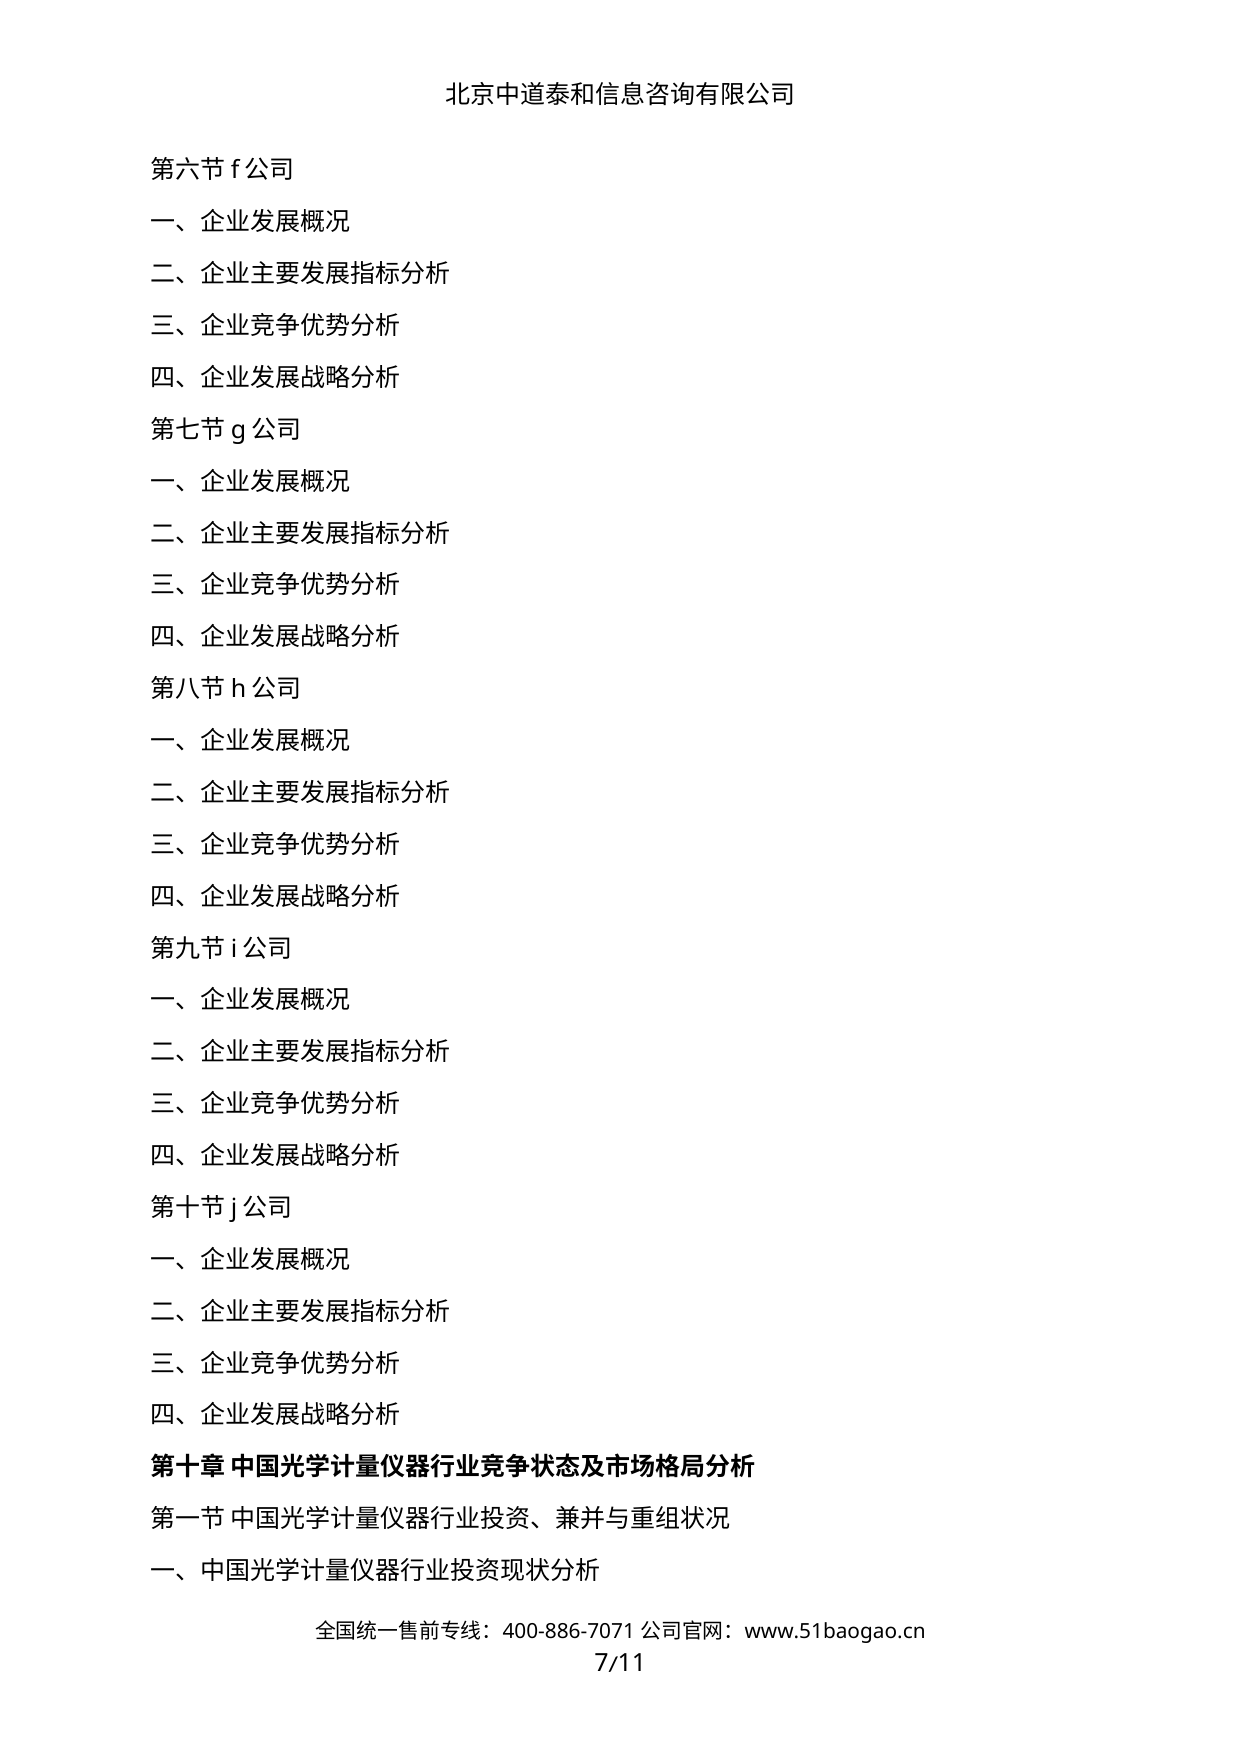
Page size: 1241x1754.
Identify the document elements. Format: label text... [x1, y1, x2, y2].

text 四、企业发展战略分析 [150, 1395, 1090, 1431]
text 第十节 j公司 [150, 1187, 1090, 1224]
text 二、企业主要发展指标分析 [150, 254, 1090, 290]
text 二、企业主要发展指标分析 [150, 1291, 1090, 1327]
text 三、企业竞争优势分析 [150, 306, 1090, 342]
text 四、企业发展战略分析 [150, 876, 1090, 912]
text 四、企业发展战略分析 [150, 1136, 1090, 1172]
text 一、企业发展概况 [150, 1239, 1090, 1276]
text 三、企业竞争优势分析 [150, 1343, 1090, 1379]
text 第六节 f公司 [150, 150, 1090, 186]
text 三、企业竞争优势分析 [150, 824, 1090, 861]
text 四、企业发展战略分析 [150, 617, 1090, 653]
text 二、企业主要发展指标分析 [150, 513, 1090, 549]
text 第一节 中国光学计量仪器行业投资、兼并与重组状况 [150, 1499, 1090, 1535]
text 三、企业竞争优势分析 [150, 565, 1090, 601]
text 四、企业发展战略分析 [150, 357, 1090, 394]
text 三、企业竞争优势分析 [150, 1084, 1090, 1120]
text 一、企业发展概况 [150, 202, 1090, 238]
text 第九节 i公司 [150, 928, 1090, 964]
text 第七节 g公司 [150, 409, 1090, 446]
text 一、企业发展概况 [150, 461, 1090, 497]
text 一、中国光学计量仪器行业投资现状分析 [150, 1551, 1090, 1587]
text 第十章 中国光学计量仪器行业竞争状态及市场格局分析 [150, 1447, 1090, 1483]
text 二、企业主要发展指标分析 [150, 772, 1090, 809]
text 第八节 h公司 [150, 669, 1090, 705]
text 二、企业主要发展指标分析 [150, 1032, 1090, 1068]
text 一、企业发展概况 [150, 980, 1090, 1016]
text 一、企业发展概况 [150, 721, 1090, 757]
